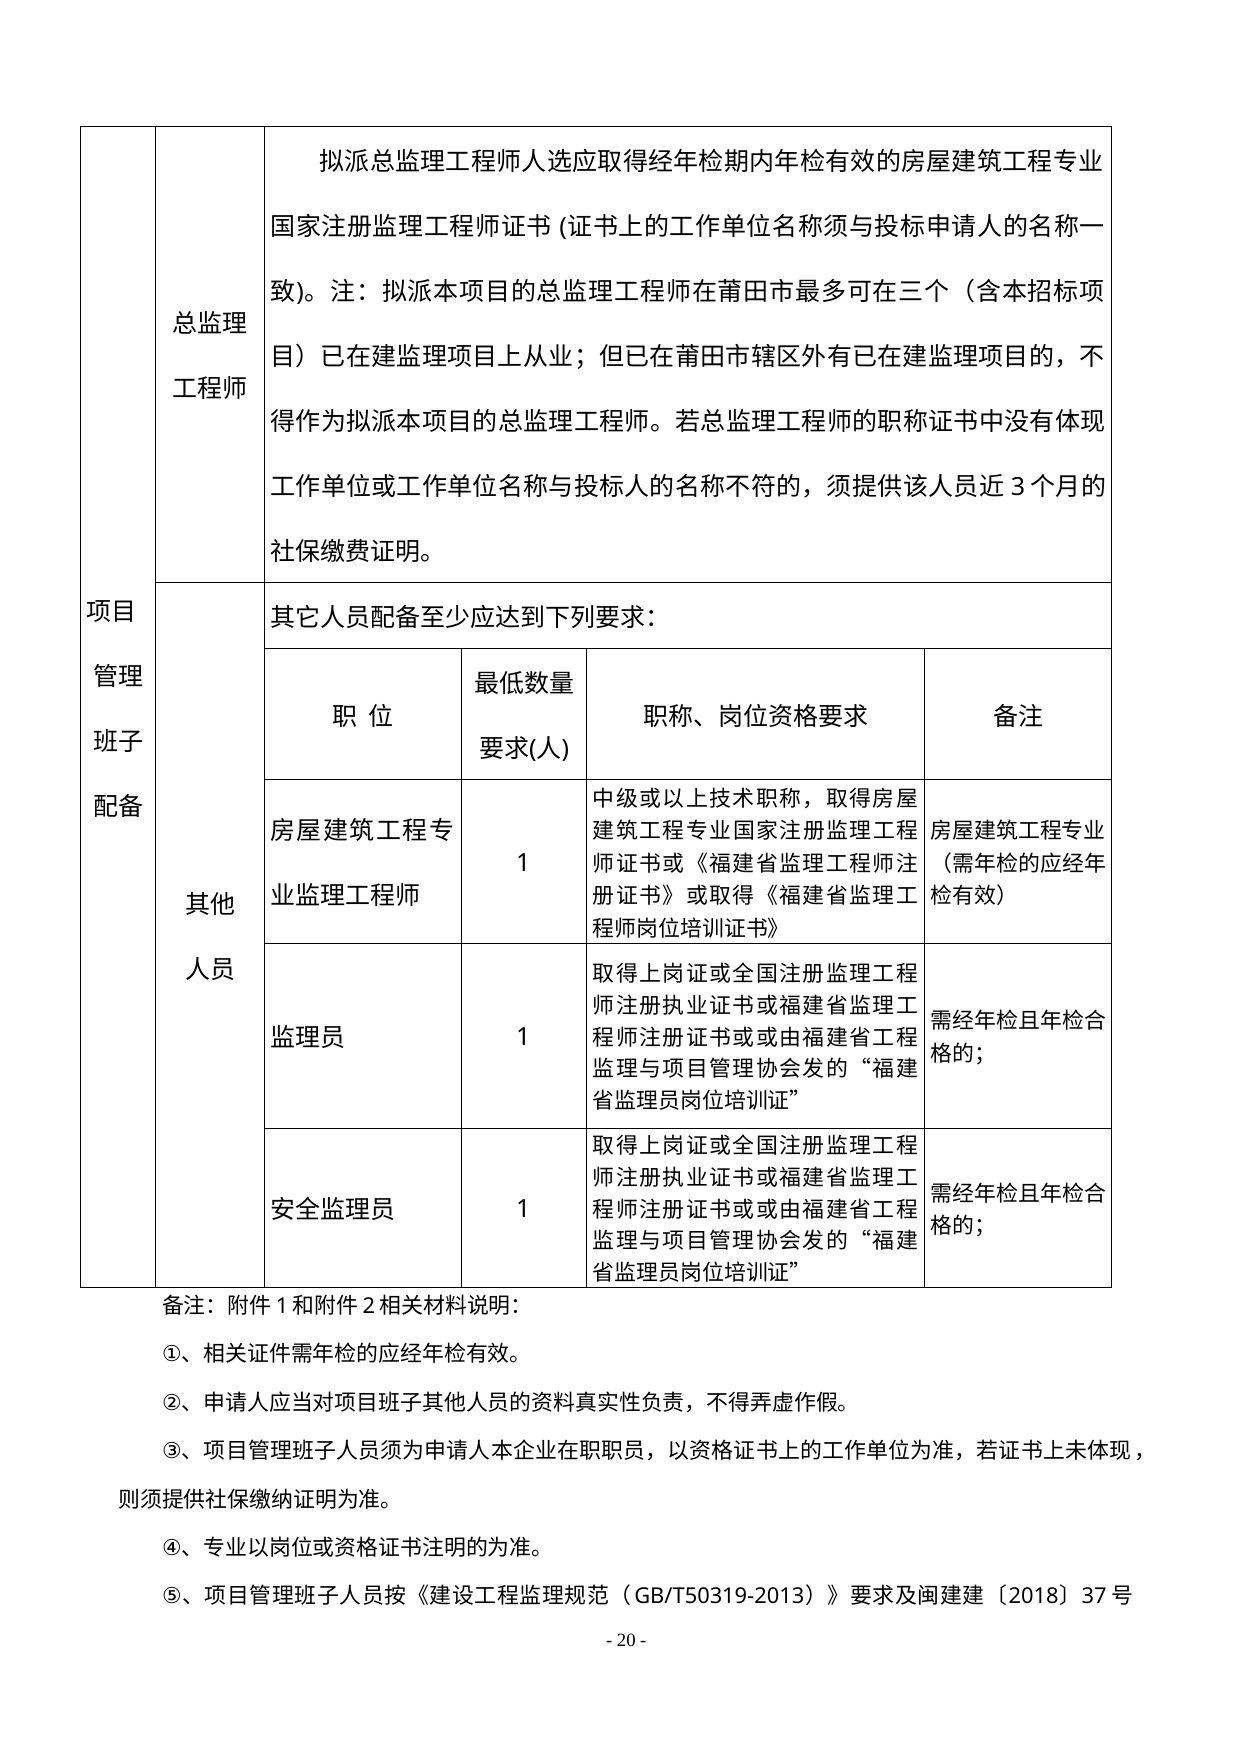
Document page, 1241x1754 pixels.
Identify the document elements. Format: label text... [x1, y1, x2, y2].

text ④、专业以岗位或资格证书注明的为准。 [118, 1530, 1134, 1562]
table_cell 取得上岗证或全国注册监理工程师注册执业证书或福建省监理工程师注册证书或或由福建省工程监理与项目管理协会发的“福建省监理员岗位培训证” [587, 944, 924, 1127]
text ③、项目管理班子人员须为申请人本企业在职职员，以资格证书上的工作单位为准，若证书上未体现，则须提供社保缴纳证明为准。 [118, 1433, 1134, 1514]
text ①、相关证件需年检的应经年检有效。 [118, 1336, 1134, 1369]
table_cell 需经年检且年检合格的； [925, 944, 1111, 1127]
table_cell 1 [462, 1129, 586, 1287]
table_cell 1 [462, 944, 586, 1127]
text ②、申请人应当对项目班子其他人员的资料真实性负责，不得弄虚作假。 [118, 1384, 1134, 1417]
table_cell 安全监理员 [265, 1129, 461, 1287]
table_cell 取得上岗证或全国注册监理工程师注册执业证书或福建省监理工程师注册证书或或由福建省工程监理与项目管理协会发的“福建省监理员岗位培训证” [587, 1129, 924, 1287]
table_cell 房屋建筑工程专业监理工程师 [265, 780, 461, 943]
table_cell 中级或以上技术职称，取得房屋建筑工程专业国家注册监理工程师证书或《福建省监理工程师注册证书》或取得《福建省监理工程师岗位培训证书》 [587, 780, 924, 943]
table_cell 职称、岗位资格要求 [587, 649, 924, 779]
table_cell 备注 [925, 649, 1111, 779]
table_cell 最低数量 要求(人) [462, 649, 586, 779]
text 备注：附件1和附件2相关材料说明： [118, 1288, 1134, 1320]
table_cell 职 位 [265, 649, 461, 779]
table_cell 房屋建筑工程专业 （需年检的应经年检有效） [925, 780, 1111, 943]
table_cell 需经年检且年检合格的； [925, 1129, 1111, 1287]
table_cell 监理员 [265, 944, 461, 1127]
table_cell 1 [462, 780, 586, 943]
table_cell 其他 人员 [156, 583, 264, 1287]
table_cell 总监理工程师 [156, 127, 264, 582]
table_cell 其它人员配备至少应达到下列要求： [265, 583, 1111, 648]
table_cell 拟派总监理工程师人选应取得经年检期内年检有效的房屋建筑工程专业国家注册监理工程师证书 (证书上的工作单位名称须与投标申请人的名称一致)。注：拟派本项目的总监理工程师在莆田市最多可在三个（含本招标项目）已在建监理项目上从业；但已在莆田市辖区外有已在建监理项目的，不得作为拟派本项目的总监理工程师。若总监理工程师的职称证书中没有体现工作单位或工作单位名称与投标人的名称不符的，须提供该人员近3个月的社保缴费证明。 [265, 127, 1111, 582]
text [118, 1578, 1134, 1611]
table_cell 项目 管理 班子 配备 [81, 127, 155, 1287]
